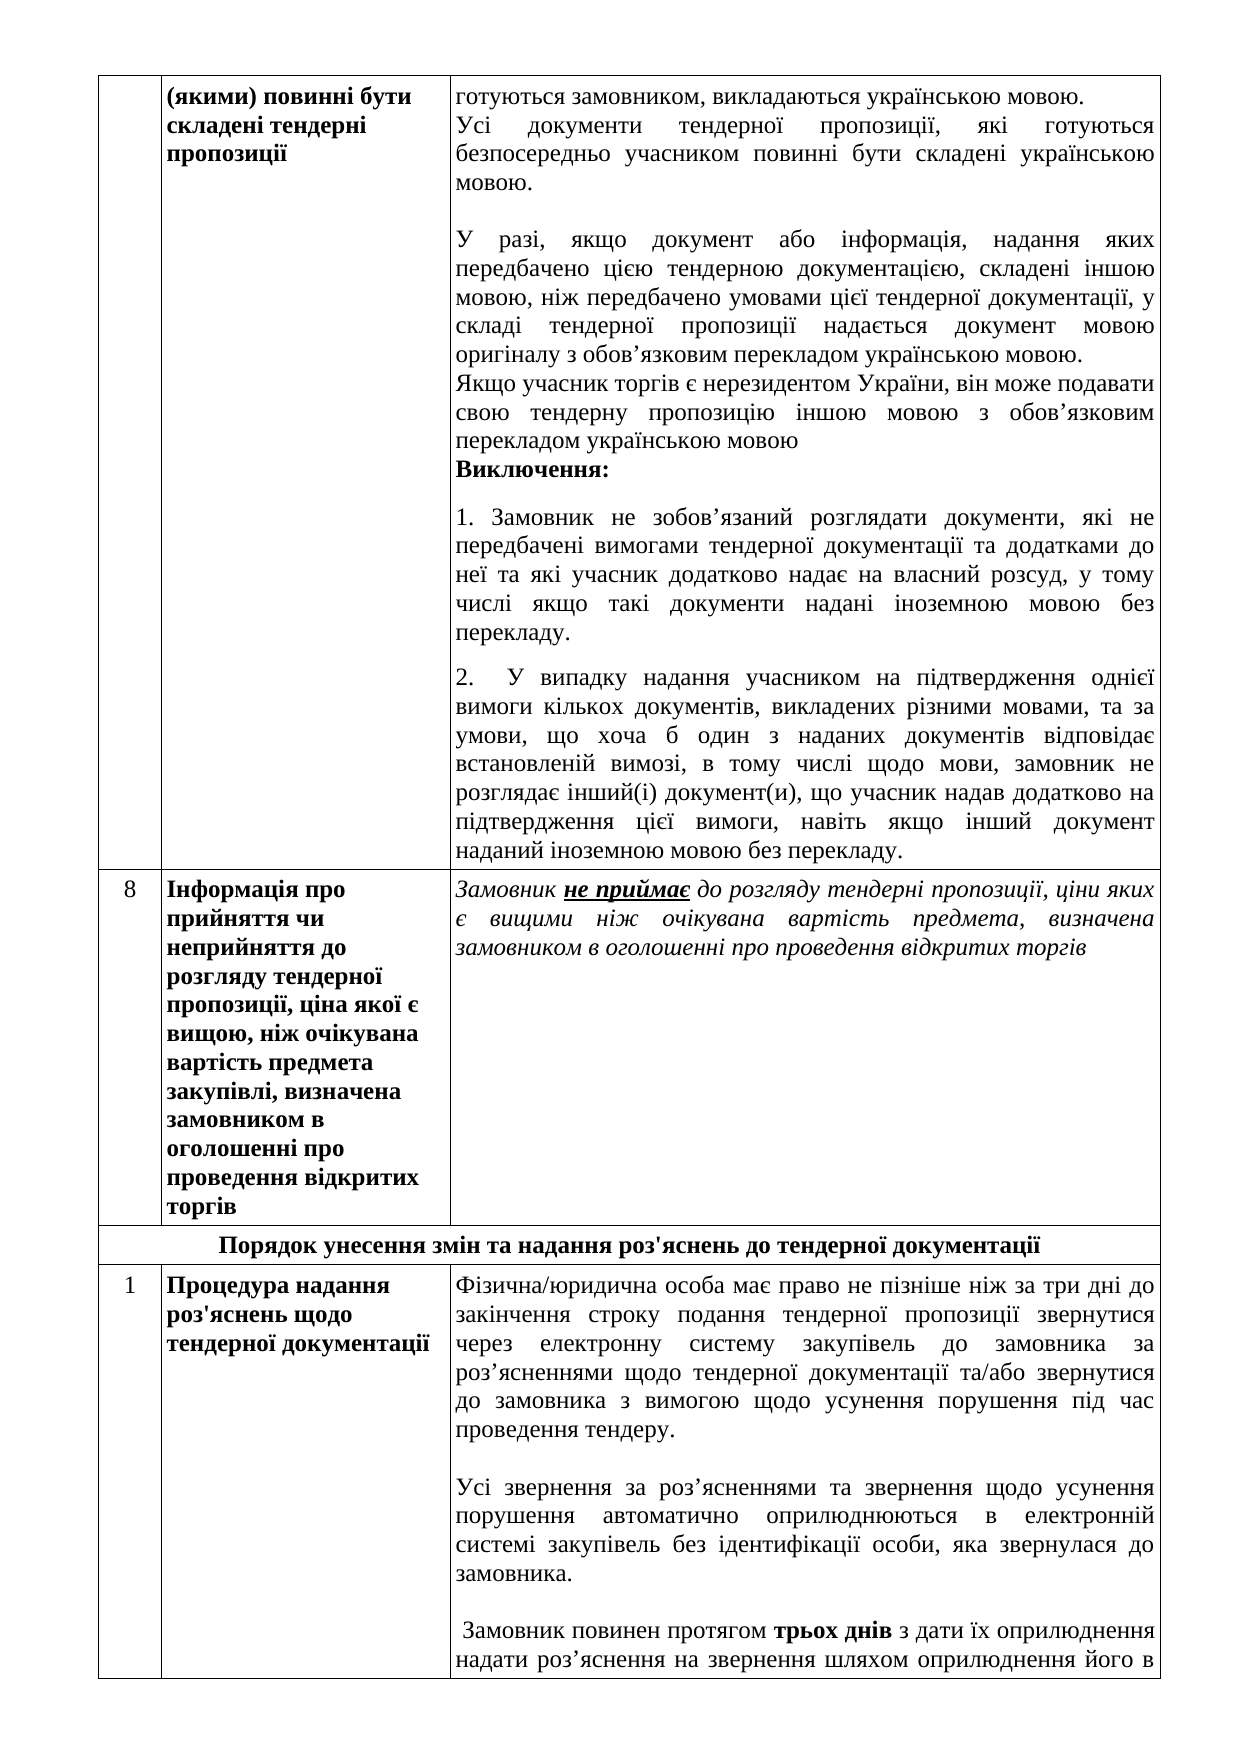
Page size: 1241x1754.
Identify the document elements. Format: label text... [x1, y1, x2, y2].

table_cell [162, 76, 450, 868]
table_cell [451, 1265, 1160, 1678]
table_cell 1 [99, 1265, 161, 1678]
table_cell Інформація про прийняття чи неприйняття до розгляду тендерної пропозиції, ціна якої є вищою, ніж очікувана вартість предмета закупівлі, визначена замовником в оголошенні про проведення відкритих торгів [162, 870, 450, 1224]
table_cell Замовник не приймає до розгляду тендерні пропозиції, ціни яких є вищими ніж очікувана вартість предмета, визначена замовником в оголошенні про проведення відкритих торгів [451, 870, 1160, 1224]
table_cell Порядок унесення змін та надання роз'яснень до тендерної документації [99, 1226, 1160, 1264]
table_cell 7 [99, 76, 161, 868]
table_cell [162, 1265, 450, 1678]
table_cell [451, 76, 1160, 868]
table_cell 8 [99, 870, 161, 1224]
